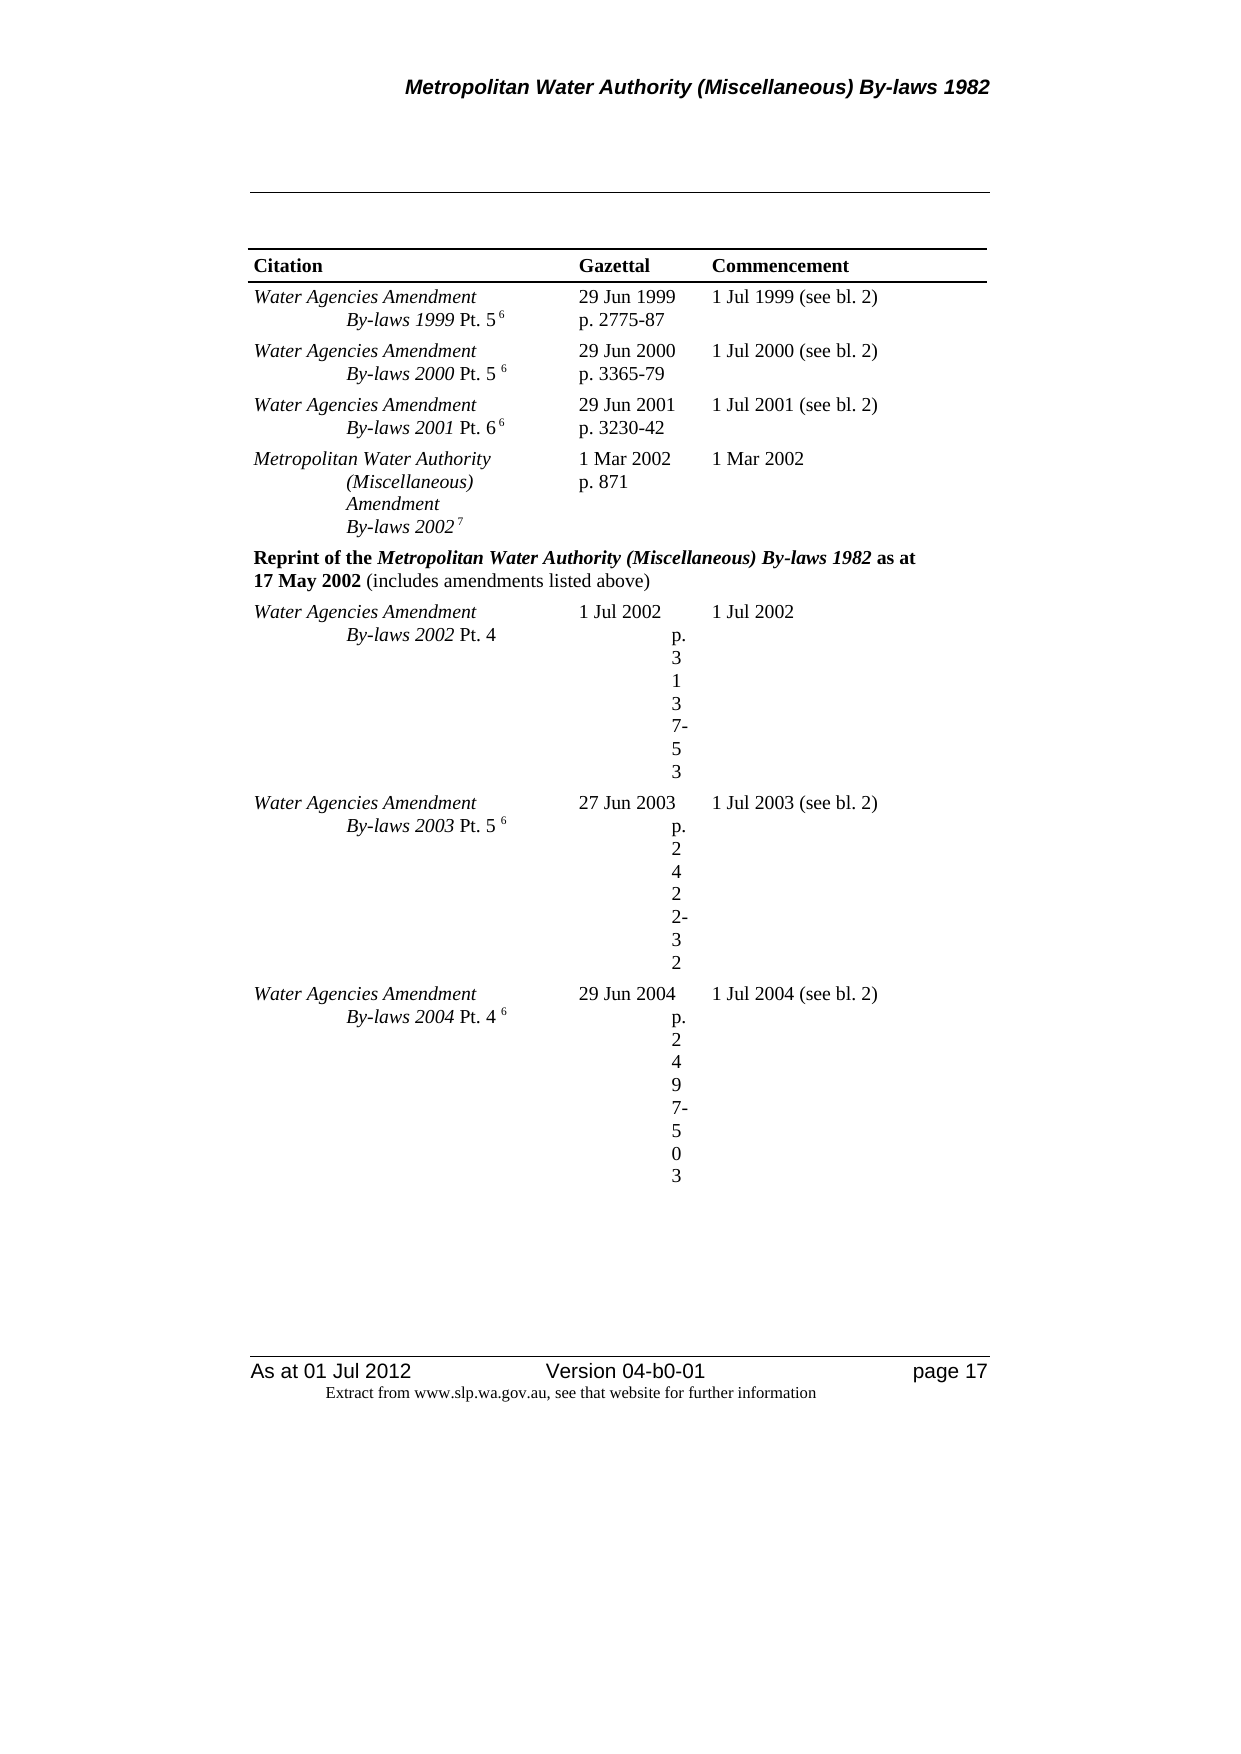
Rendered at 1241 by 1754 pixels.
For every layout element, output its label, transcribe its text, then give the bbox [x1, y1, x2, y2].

table_cell 1 Jul 2001 (see bl. 2) [706, 389, 987, 443]
table_cell Water Agencies Amendment By-laws 2004 Pt. 4 6 [248, 978, 573, 1191]
table_header Gazettal [573, 250, 706, 281]
table_cell 29 Jun 2001 p. 3230-42 [573, 389, 706, 443]
table_header Commencement [706, 250, 987, 281]
table_cell 1 Jul 2000 (see bl. 2) [706, 335, 987, 389]
table_cell 29 Jun 1999 p. 2775-87 [573, 283, 706, 335]
table_cell 1 Mar 2002 p. 871 [573, 443, 706, 542]
table_cell Reprint of the Metropolitan Water Authority (Miscellaneous) By-laws 1982 as at 17 May 2002 (includes amendments listed above) [248, 542, 987, 596]
table_cell Metropolitan Water Authority (Miscellaneous) Amendment By-laws 2002 7 [248, 443, 573, 542]
table_cell 1 Mar 2002 [706, 443, 987, 542]
table_cell Water Agencies Amendment By-laws 2002 Pt. 4 [248, 596, 573, 787]
table_cell 1 Jul 2003 (see bl. 2) [706, 787, 987, 978]
table_cell 1 Jul 1999 (see bl. 2) [706, 283, 987, 335]
table_cell 1 Jul 2002 p. 3137-53 [573, 596, 706, 787]
table_cell Water Agencies Amendment By-laws 2000 Pt. 5 6 [248, 335, 573, 389]
table_cell Water Agencies Amendment By-laws 2003 Pt. 5 6 [248, 787, 573, 978]
table_cell 29 Jun 2000 p. 3365-79 [573, 335, 706, 389]
table_cell 27 Jun 2003 p. 2422-32 [573, 787, 706, 978]
table_cell 1 Jul 2004 (see bl. 2) [706, 978, 987, 1191]
table_cell 1 Jul 2002 [706, 596, 987, 787]
table_cell 29 Jun 2004 p. 2497-503 [573, 978, 706, 1191]
table_header Citation [248, 250, 573, 281]
table_cell Water Agencies Amendment By-laws 1999 Pt. 5 6 [248, 283, 573, 335]
table_cell Water Agencies Amendment By-laws 2001 Pt. 6 6 [248, 389, 573, 443]
